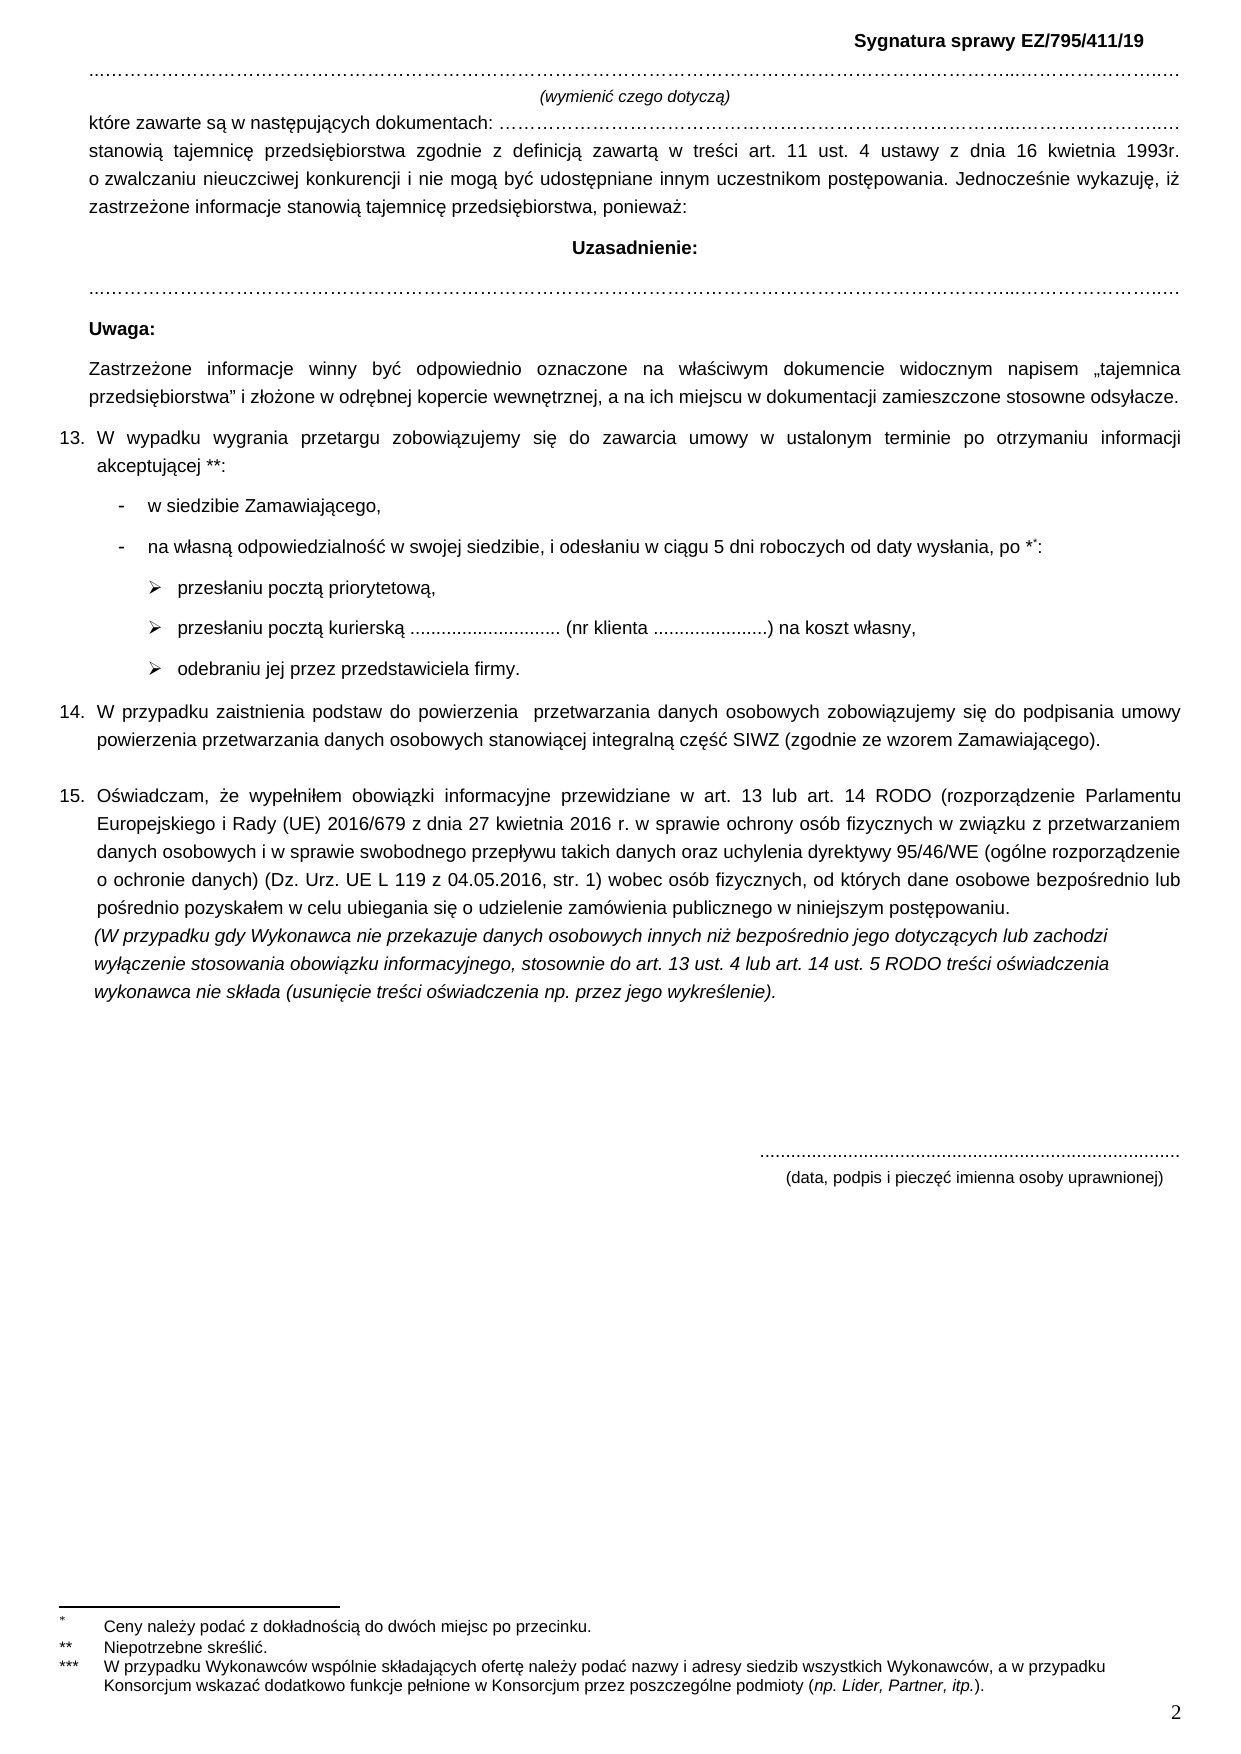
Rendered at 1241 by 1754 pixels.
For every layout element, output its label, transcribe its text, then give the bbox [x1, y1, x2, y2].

text ...………………………………………………………………………………………………………………………………...…………………..… [89, 59, 1181, 81]
text które zawarte są w następujących dokumentach: ………………………………………………………………………...…………………..… [89, 112, 1181, 133]
list W wypadku wygrania przetargu zobowiązujemy się do zawarcia umowy w ustalonym terminie po otrzymaniu informacji akceptującej **: [59, 427, 1181, 476]
text (wymienić czego dotyczą) [89, 87, 1181, 106]
text ...………………………………………………………………………………………………………………………………...…………………..… [89, 277, 1181, 299]
text ................................................................................. [458, 1140, 1181, 1162]
list przesłaniu pocztą priorytetową, [148, 576, 1181, 598]
text stanowią tajemnicę przedsiębiorstwa zgodnie z definicją zawartą w treści art. 11 ust. 4 ustawy z dnia 16 kwietnia 1993r. o zwalczaniu nieuczciwej konkurencji i nie mogą być udostępniane innym uczestnikom postępowania. Jednocześnie wykazuję, iż zastrzeżone informacje stanowią tajemnicę przedsiębiorstwa, ponieważ: [89, 140, 1181, 218]
text Uzasadnienie: [89, 237, 1181, 258]
list na własną odpowiedzialność w swojej siedzibie, i odesłaniu w ciągu 5 dni roboczych od daty wysłania, po **: [118, 536, 1181, 557]
list odebraniu jej przez przedstawiciela firmy. [148, 658, 1181, 679]
list w siedzibie Zamawiającego, [118, 495, 1181, 517]
list wyłączenie stosowania obowiązku informacyjnego, stosownie do art. 13 ust. 4 lub art. 14 ust. 5 RODO treści oświadczenia [89, 953, 1181, 974]
text Uwaga: [89, 318, 1181, 339]
text (data, podpis i pieczęć imienna osoby uprawnionej) [532, 1168, 1181, 1187]
list Oświadczam, że wypełniłem obowiązki informacyjne przewidziane w art. 13 lub art. 14 RODO (rozporządzenie Parlamentu Europejskiego i Rady (UE) 2016/679 z dnia 27 kwietnia 2016 r. w sprawie ochrony osób fizycznych w związku z przetwarzaniem danych osobowych i w sprawie swobodnego przepływu takich danych oraz uchylenia dyrektywy 95/46/WE (ogólne rozporządzenie o ochronie danych) (Dz. Urz. UE L 119 z 04.05.2016, str. 1) wobec osób fizycznych, od których dane osobowe bezpośrednio lub pośrednio pozyskałem w celu ubiegania się o udzielenie zamówienia publicznego w niniejszym postępowaniu. [59, 785, 1181, 918]
list przesłaniu pocztą kurierską ............................. (nr klienta ......................) na koszt własny, [148, 617, 1181, 639]
list (W przypadku gdy Wykonawca nie przekazuje danych osobowych innych niż bezpośrednio jego dotyczących lub zachodzi [89, 925, 1181, 947]
list W przypadku zaistnienia podstaw do powierzenia przetwarzania danych osobowych zobowiązujemy się do podpisania umowy powierzenia przetwarzania danych osobowych stanowiącej integralną część SIWZ (zgodnie ze wzorem Zamawiającego). [59, 701, 1181, 750]
list wykonawca nie składa (usunięcie treści oświadczenia np. przez jego wykreślenie). [89, 981, 1181, 1003]
text Zastrzeżone informacje winny być odpowiednio oznaczone na właściwym dokumencie widocznym napisem „tajemnica przedsiębiorstwa” i złożone w odrębnej kopercie wewnętrznej, a na ich miejscu w dokumentacji zamieszczone stosowne odsyłacze. [89, 358, 1181, 408]
